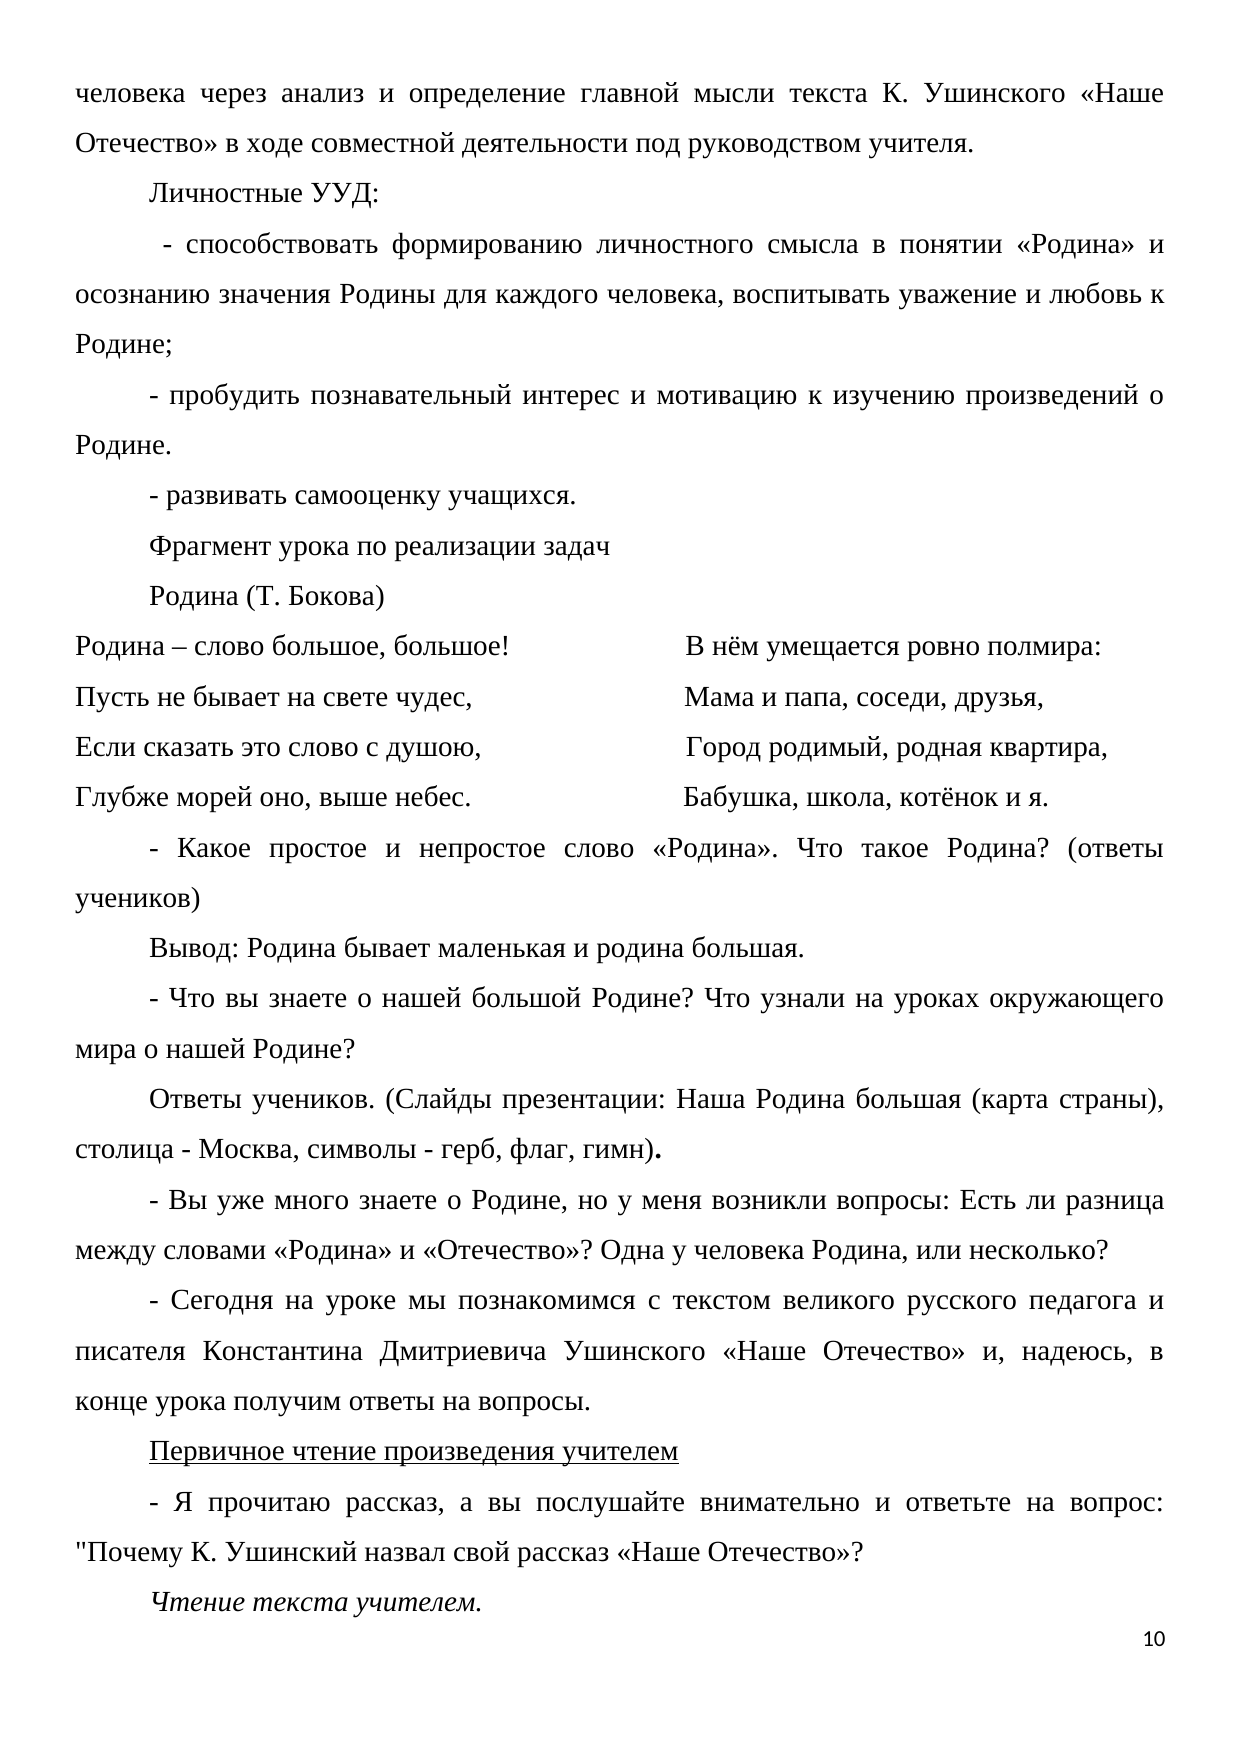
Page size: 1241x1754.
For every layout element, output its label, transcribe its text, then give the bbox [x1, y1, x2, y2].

text - Что вы знаете о нашей большой Родине? Что узнали на уроках окружающего мира о нашей Родине? [75, 981, 1165, 1064]
text Родина – слово большое, большое! В нём умещается ровно полмира: [75, 628, 1165, 662]
text Родина (Т. Бокова) [75, 578, 1165, 612]
text - Сегодня на уроке мы познакомимся с текстом великого русского педагога и писателя Константина Дмитриевича Ушинского «Наше Отечество» и, надеюсь, в конце урока получим ответы на вопросы. [75, 1366, 1165, 1417]
text Вывод: Родина бывает маленькая и родина большая. [75, 930, 1165, 964]
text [75, 108, 1165, 159]
text Фрагмент урока по реализации задач [75, 528, 1165, 561]
text Пусть не бывает на свете чудес, Мама и папа, соседи, друзья, [75, 679, 1165, 712]
text - Какое простое и непростое слово «Родина». Что такое Родина? (ответы учеников) [75, 830, 1165, 913]
text Если сказать это слово с душою, Город родимый, родная квартира, [75, 729, 1165, 763]
text - Вы уже много знаете о Родине, но у меня возникли вопросы: Есть ли разница между словами «Родина» и «Отечество»? Одна у человека Родина, или несколько? [75, 1182, 1165, 1266]
text Чтение текста учителем. [75, 1584, 1165, 1618]
text - развивать самооценку учащихся. [75, 477, 1165, 511]
text - Я прочитаю рассказ, а вы послушайте внимательно и ответьте на вопрос: "Почему К. Ушинский назвал свой рассказ «Наше Отечество»? [75, 1484, 1165, 1568]
text Первичное чтение произведения учителем [75, 1433, 1165, 1467]
text Ответы учеников. (Слайды презентации: Наша Родина большая (карта страны), столица - Москва, символы - герб, флаг, гимн). [75, 1081, 1165, 1165]
text Глубже морей оно, выше небес. Бабушка, школа, котёнок и я. [75, 779, 1165, 813]
text - Сегодня на уроке мы познакомимся с текстом великого русского педагога и писателя Константина Дмитриевича Ушинского «Наше Отечество» и, надеюсь, в конце урока получим ответы на вопросы. [75, 1282, 1165, 1333]
text - пробудить познавательный интерес и мотивацию к изучению произведений о Родине. [75, 377, 1165, 461]
text Личностные УУД: [75, 176, 1165, 209]
text - способствовать формированию личностного смысла в понятии «Родина» и осознанию значения Родины для каждого человека, воспитывать уважение и любовь к Родине; [75, 226, 1165, 360]
